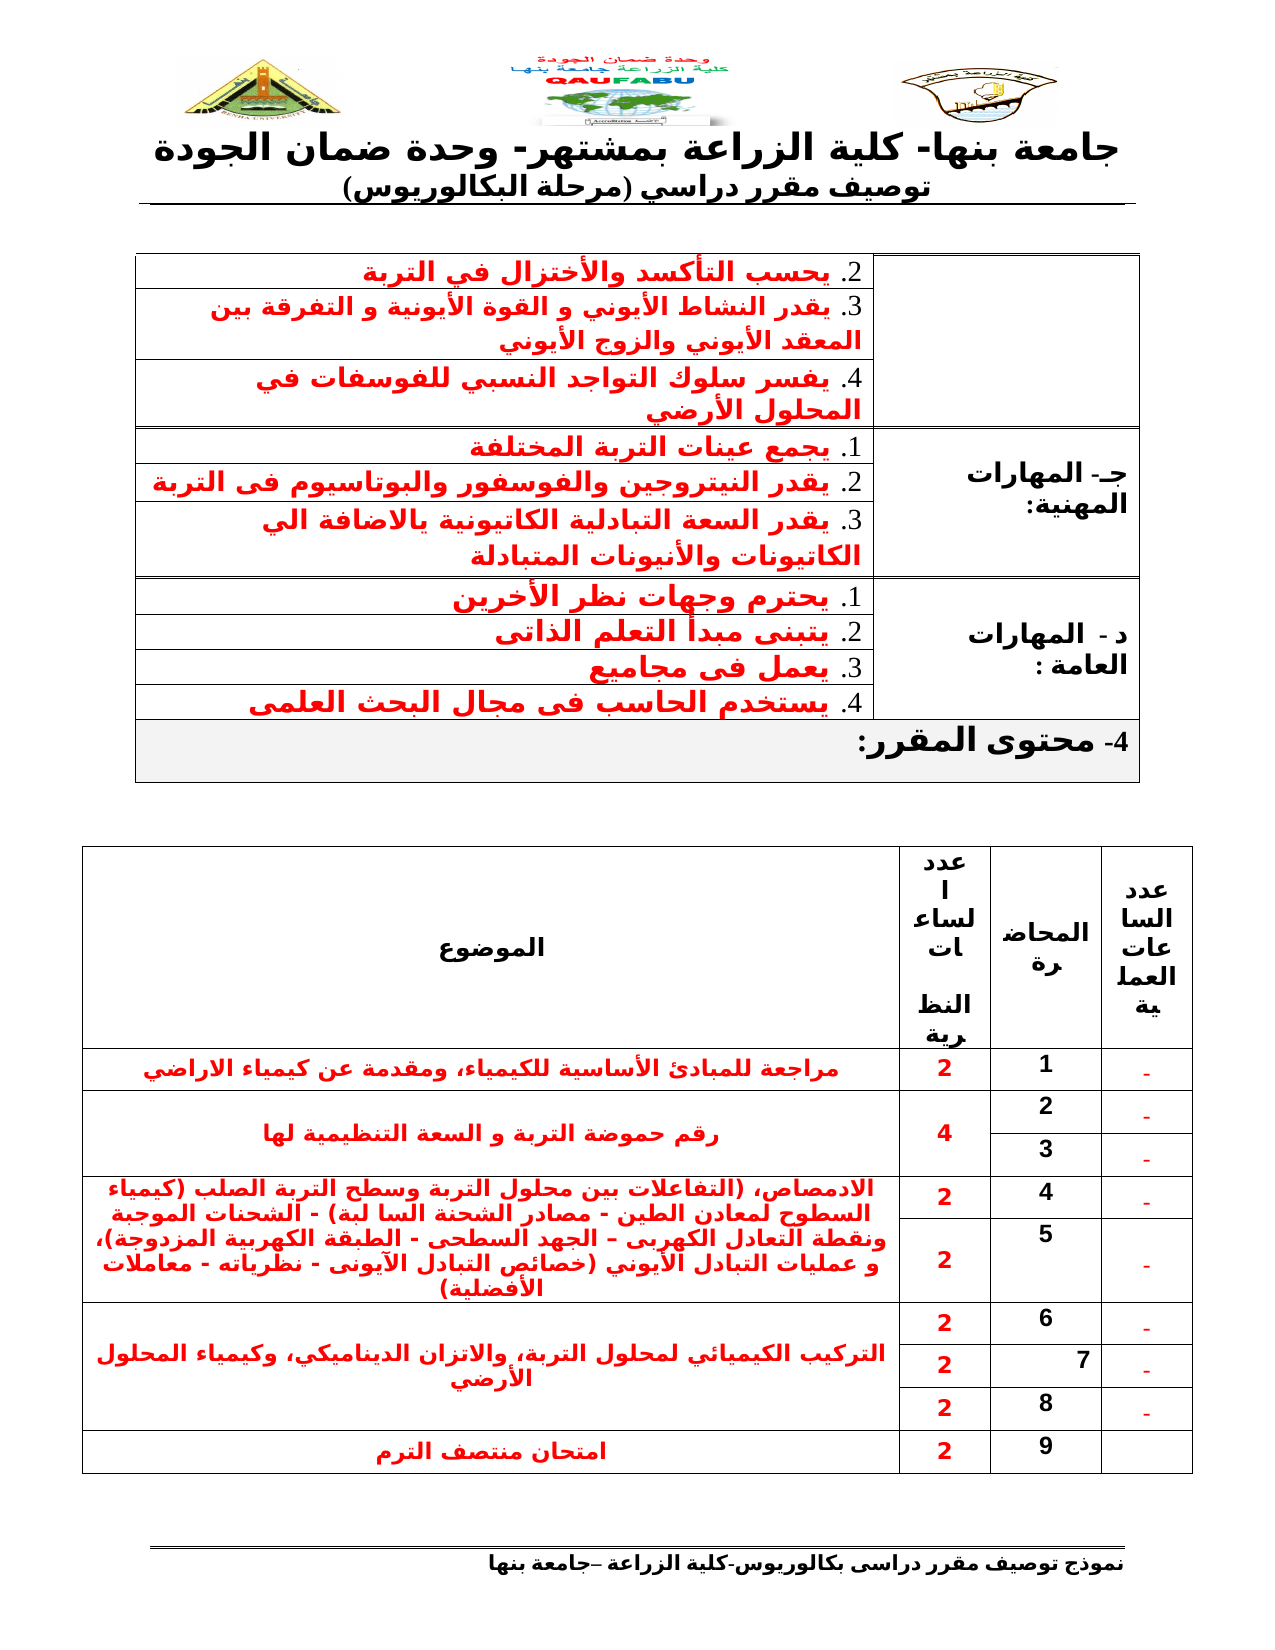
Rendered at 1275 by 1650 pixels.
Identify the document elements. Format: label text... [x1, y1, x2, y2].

table_cell 1 [991, 1049, 1101, 1090]
table_cell - [1102, 1177, 1192, 1218]
table_cell 2 [900, 1388, 990, 1430]
table_cell 7 [991, 1345, 1101, 1387]
table_cell 5 [991, 1219, 1101, 1302]
table_cell - [1102, 1303, 1192, 1344]
table_cell 2 [900, 1345, 990, 1387]
table_cell 4 [900, 1091, 990, 1176]
table_cell - [1102, 1134, 1192, 1176]
table_cell مراجعة للمبادئ الأساسية للكيمياء، ومقدمة عن كيمياء الاراضي [83, 1049, 899, 1090]
table_cell [1102, 1431, 1192, 1472]
table_cell 6 [991, 1303, 1101, 1344]
table_header المحاضرة [991, 847, 1101, 1047]
table_header عدد الساعات النظرية [900, 847, 990, 1047]
table_cell الادمصاص، (التفاعلات بين محلول التربة وسطح التربة الصلب (كيمياء السطوح لمعادن الطين - مصادر الشحنة السا لبة) - الشحنات الموجبة ونقطة التعادل الكهربى – الجهد ‏السطحى - الطبقة الكهربية المزدوجة)، و عمليات التبادل الأيوني (خصائص التبادل الآيونى - نظرياته - معاملات الأفضلية) [83, 1177, 899, 1302]
picture [495, 53, 744, 126]
table_cell - [1102, 1219, 1192, 1302]
table_cell جـ- المهارات المهنية: [874, 429, 1139, 576]
table_cell 3 [991, 1134, 1101, 1176]
table_cell 3. يعمل فى مجاميع [136, 650, 873, 684]
table_cell رقم حموضة التربة و السعة التنظيمية لها [83, 1091, 899, 1176]
table_cell 2 [900, 1177, 990, 1218]
table_cell 2. يحسب التأكسد والأختزال في التربة [135, 254, 873, 287]
table_cell 2 [900, 1049, 990, 1090]
table_cell 2. يتبنى مبدأ التعلم الذاتى [136, 615, 873, 649]
picture [176, 57, 343, 126]
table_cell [874, 256, 1139, 426]
table_cell د - المهارات العامة : [874, 579, 1139, 719]
table_cell 3. يقدر النشاط الأيوني و القوة الأيونية و التفرقة بين المعقد الأيوني والزوج الأيوني [136, 289, 873, 359]
table_cell 2 [991, 1091, 1101, 1133]
table_header الموضوع [83, 847, 899, 1047]
table_cell 4. يفسر سلوك التواجد النسبي للفوسفات في المحلول الأرضي [136, 360, 873, 426]
table_cell 1. يجمع عينات التربة المختلفة [136, 429, 873, 463]
table_cell 2 [900, 1431, 990, 1472]
table_cell - [1102, 1388, 1192, 1430]
table_cell 4. يستخدم الحاسب فى مجال البحث العلمى [136, 685, 873, 719]
table_cell - [1102, 1091, 1192, 1133]
table_cell 4 [991, 1177, 1101, 1218]
table_cell 9 [991, 1431, 1101, 1472]
table_cell 2 [900, 1219, 990, 1302]
table_cell 2 [900, 1303, 990, 1344]
table_cell 3. يقدر السعة التبادلية الكاتيونية يالاضافة الي الكاتيونات والأنيونات المتبادلة [136, 502, 873, 576]
table_cell 1. يحترم وجهات نظر الأخرين [136, 579, 873, 613]
table_cell 2. يقدر النيتروجين والفوسفور والبوتاسيوم فى التربة [136, 464, 873, 501]
table_cell 4- محتوى المقرر: [136, 720, 1139, 782]
table_cell - [1102, 1345, 1192, 1387]
table_cell التركيب الكيميائي لمحلول التربة، والاتزان الديناميكي، وكيمياء المحلول الأرضي [83, 1303, 899, 1430]
table_header عدد الساعات العملية [1102, 847, 1192, 1047]
table_cell 8 [991, 1388, 1101, 1430]
table_cell امتحان منتصف الترم [83, 1431, 899, 1472]
table_cell - [1102, 1049, 1192, 1090]
